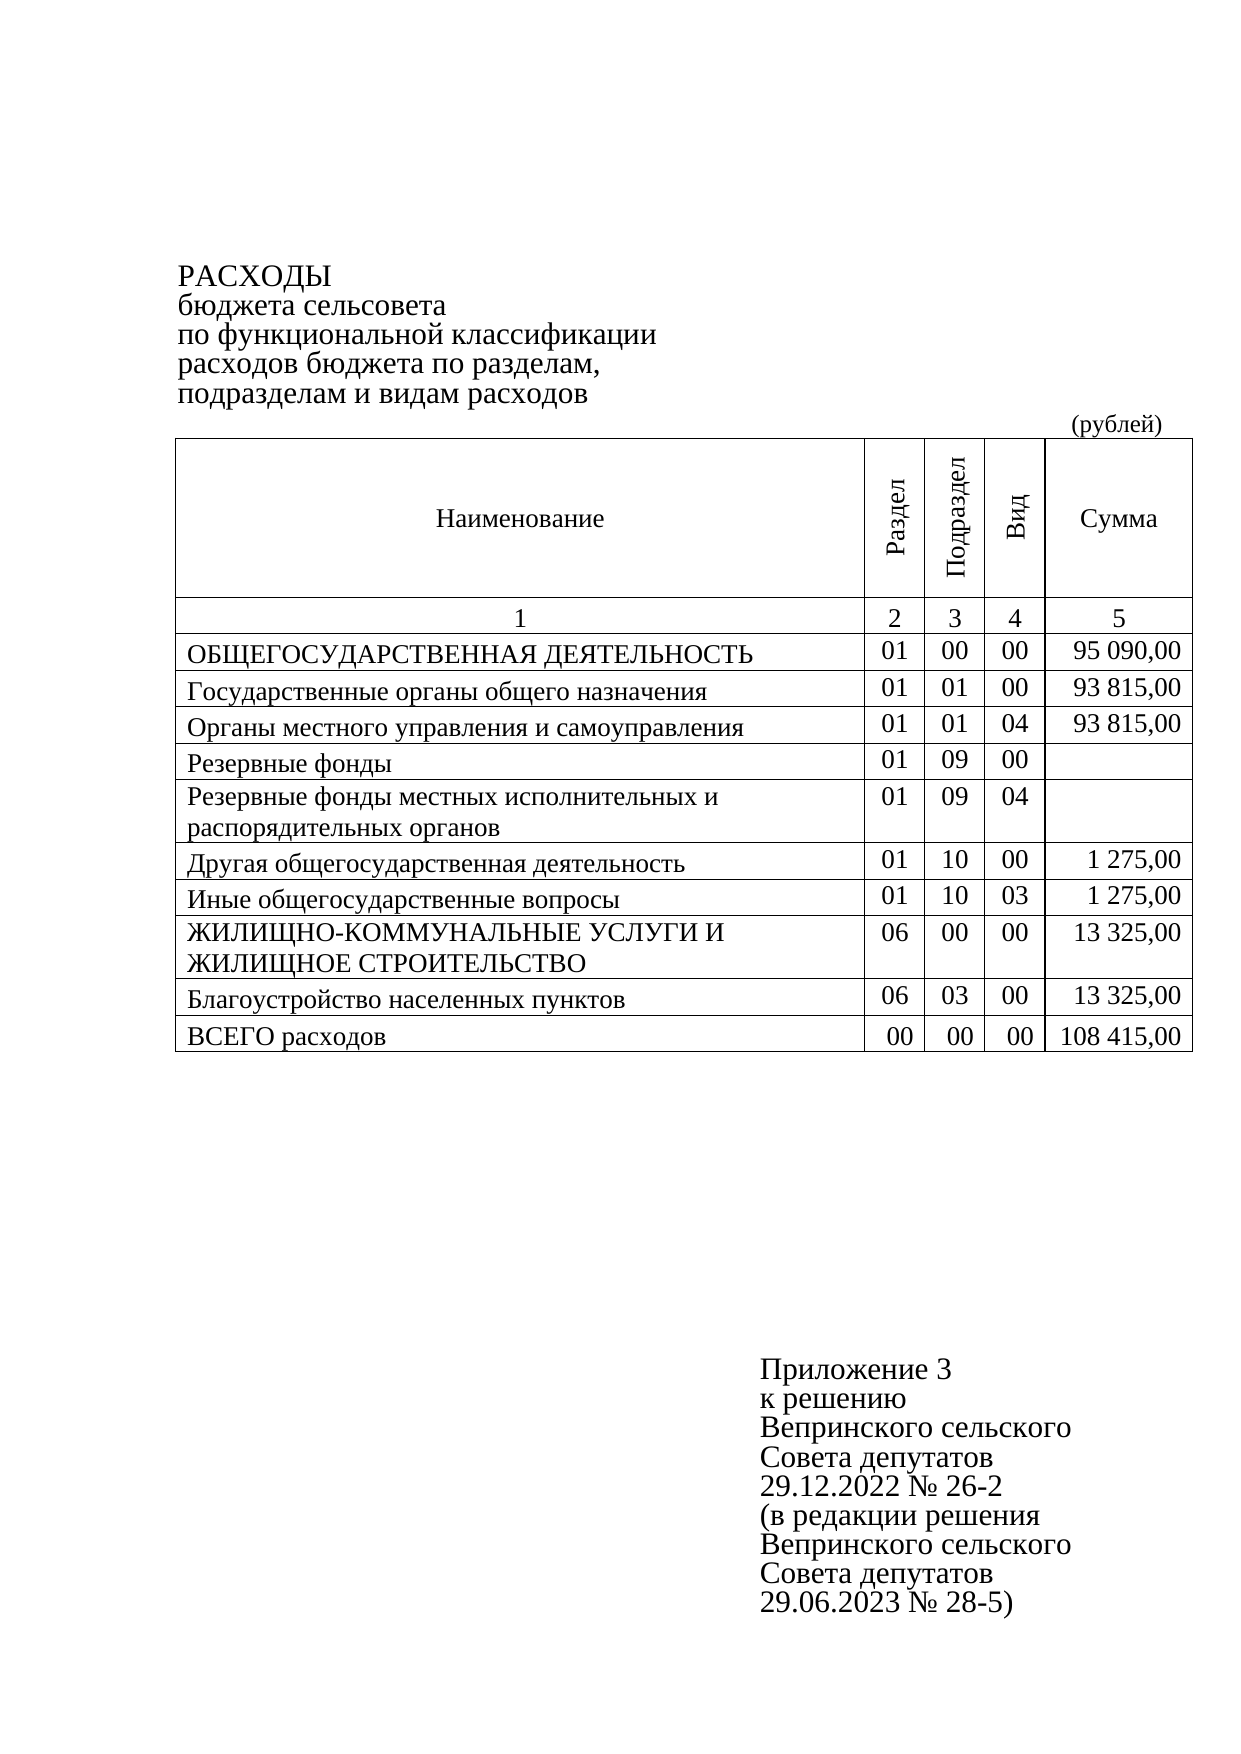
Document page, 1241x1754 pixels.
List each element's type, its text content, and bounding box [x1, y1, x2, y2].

text по функциональной классификации [177, 321, 1181, 351]
table_cell 5 [1046, 598, 1192, 633]
table_cell 10 [925, 880, 984, 915]
text подразделам и видам расходов [177, 380, 1181, 409]
table_cell 04 [985, 707, 1044, 742]
table_cell 00 [985, 843, 1044, 878]
table_cell 93 815,00 [1046, 671, 1192, 706]
table_header Наименование [176, 439, 864, 597]
table_cell 4 [985, 598, 1044, 633]
table_header Подраздел [925, 439, 984, 597]
table_cell Другая общегосударственная деятельность [176, 843, 864, 878]
table_cell [1046, 744, 1192, 779]
table_cell 01 [865, 880, 924, 915]
table_cell 01 [865, 744, 924, 779]
table_header Вид [985, 439, 1044, 597]
table_cell Благоустройство населенных пунктов [176, 979, 864, 1014]
table_cell 06 [865, 979, 924, 1014]
table_cell ВСЕГО расходов [176, 1016, 864, 1051]
table_cell 00 [985, 671, 1044, 706]
table_cell 1 275,00 [1046, 843, 1192, 878]
text РАСХОДЫ [177, 263, 1181, 292]
table_header Сумма [1046, 439, 1192, 597]
table_cell [1046, 780, 1192, 842]
table_cell 01 [865, 707, 924, 742]
table_cell 1 275,00 [1046, 880, 1192, 915]
table_cell Органы местного управления и самоуправления [176, 707, 864, 742]
table_cell 01 [865, 843, 924, 878]
table_cell 00 [925, 1016, 984, 1051]
table_cell 00 [985, 979, 1044, 1014]
table_cell 01 [925, 671, 984, 706]
table_header Раздел [865, 439, 924, 597]
table_cell 13 325,00 [1046, 979, 1192, 1014]
table_cell 00 [985, 916, 1044, 978]
table_header Приложение 3 к решению Вепринского сельского Совета депутатов 29.12.2022 № 26-2 (в редакции решения Вепринского сельского Совета депутатов 29.06.2023 № 28-5) [760, 1356, 1111, 1619]
table_cell 2 [865, 598, 924, 633]
table_cell 93 815,00 [1046, 707, 1192, 742]
table_cell 03 [985, 880, 1044, 915]
table_cell 01 [865, 671, 924, 706]
text (рублей) [177, 409, 1181, 438]
table_cell 10 [925, 843, 984, 878]
table_cell 13 325,00 [1046, 916, 1192, 978]
table_cell 06 [865, 916, 924, 978]
table_cell 03 [925, 979, 984, 1014]
table_cell 1 [176, 598, 864, 633]
table_cell ОБЩЕГОСУДАРСТВЕННАЯ ДЕЯТЕЛЬНОСТЬ [176, 634, 864, 670]
table_cell ЖИЛИЩНО-КОММУНАЛЬНЫЕ УСЛУГИ И ЖИЛИЩНОЕ СТРОИТЕЛЬСТВО [176, 916, 864, 978]
table_cell 00 [985, 634, 1044, 670]
table_cell 01 [925, 707, 984, 742]
table_cell Резервные фонды местных исполнительных и распорядительных органов [176, 780, 864, 842]
table_cell 00 [985, 1016, 1044, 1051]
table_cell 01 [865, 634, 924, 670]
table_cell Резервные фонды [176, 744, 864, 779]
table_cell 00 [865, 1016, 924, 1051]
table_cell 09 [925, 744, 984, 779]
table_cell 95 090,00 [1046, 634, 1192, 670]
table_cell 09 [925, 780, 984, 842]
table_cell 00 [925, 916, 984, 978]
table_cell Иные общегосударственные вопросы [176, 880, 864, 915]
table_cell 04 [985, 780, 1044, 842]
table_cell 3 [925, 598, 984, 633]
table_cell Государственные органы общего назначения [176, 671, 864, 706]
table_cell 00 [925, 634, 984, 670]
text бюджета сельсовета [177, 292, 1181, 321]
text расходов бюджета по разделам, [177, 351, 1181, 380]
table_cell 01 [865, 780, 924, 842]
table_cell 108 415,00 [1046, 1016, 1192, 1051]
table_cell 00 [985, 744, 1044, 779]
